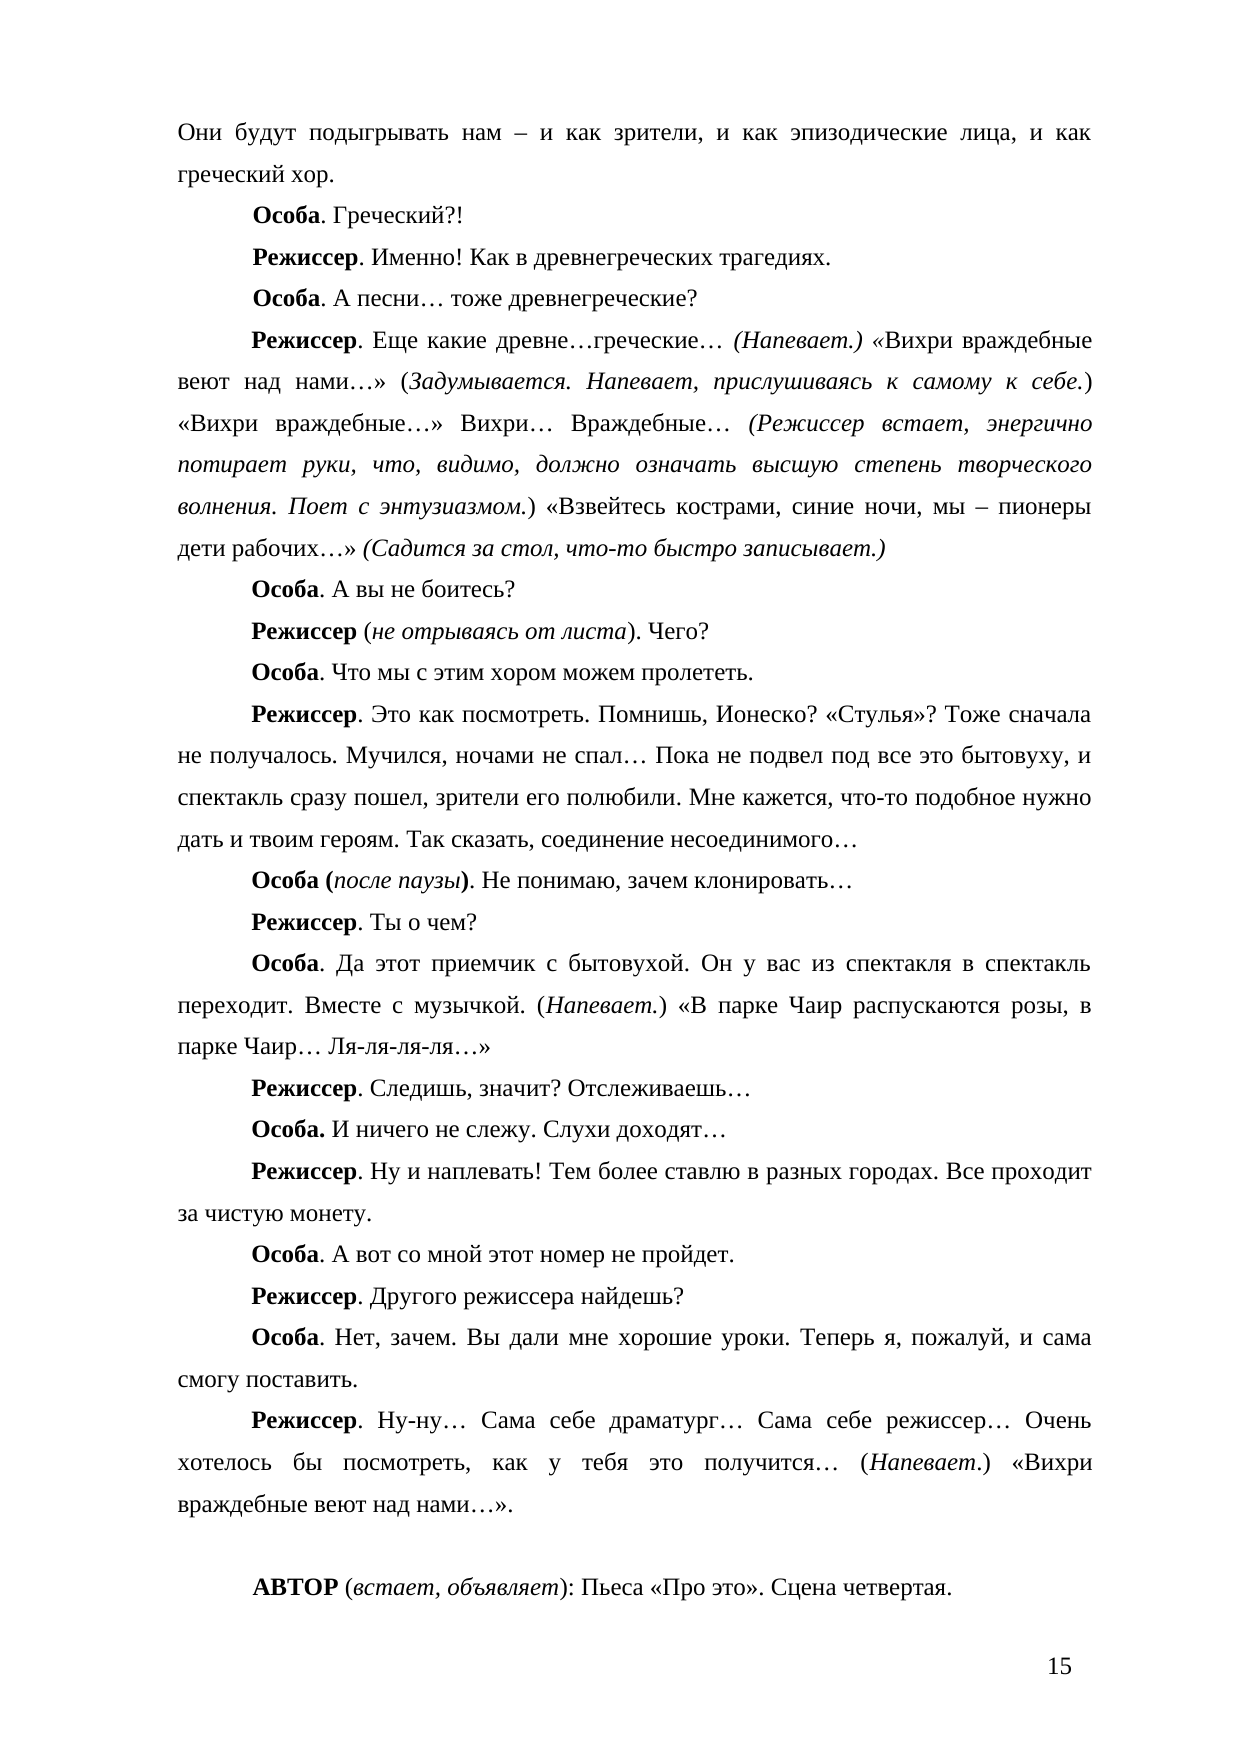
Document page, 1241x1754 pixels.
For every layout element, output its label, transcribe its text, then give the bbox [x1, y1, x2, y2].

title Особа. А вот со мной этот номер не пройдет. [177, 1240, 1092, 1268]
title Режиссер. Еще какие древне…греческие… (Напевает.) «Вихри враждебные веют над нами…» (Задумывается. Напевает, прислушиваясь к самому к себе.) «Вихри враждебные…» Вихри… Враждебные… (Режиссер встает, энергично потирает руки, что, видимо, должно означать высшую степень творческого волнения. Поет с энтузиазмом.) «Взвейтесь кострами, синие ночи, мы – пионеры дети рабочих…» (Садится за стол, что-то быстро записывает.) [177, 326, 1092, 561]
title Режиссер. Ты о чем? [177, 908, 1092, 936]
title Режиссер. Следишь, значит? Отслеживаешь… [177, 1074, 1092, 1102]
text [177, 118, 1092, 187]
title Особа (после паузы). Не понимаю, зачем клонировать… [177, 866, 1092, 894]
title Режиссер. Ну и наплевать! Тем более ставлю в разных городах. Все проходит за чистую монету. [177, 1157, 1092, 1226]
title Режиссер. Именно! Как в древнегреческих трагедиях. [177, 243, 1092, 271]
title Особа. Нет, зачем. Вы дали мне хорошие уроки. Теперь я, пожалуй, и сама смогу поставить. [177, 1323, 1092, 1393]
title Особа. Что мы с этим хором можем пролететь. [177, 658, 1092, 686]
title Режиссер. Другого режиссера найдешь? [177, 1282, 1092, 1309]
title Режиссер (не отрываясь от листа). Чего? [177, 617, 1092, 644]
title Особа. Да этот приемчик с бытовухой. Он у вас из спектакля в спектакль переходит. Вместе с музычкой. (Напевает.) «В парке Чаир распускаются розы, в парке Чаир… Ля-ля-ля-ля…» [177, 949, 1092, 1060]
title Особа. А песни… тоже древнегреческие? [177, 284, 1092, 312]
text АВТОР (встает, объявляет): Пьеса «Про это». Сцена четвертая. [177, 1573, 1092, 1601]
title Особа. Греческий?! [177, 201, 1092, 229]
title Особа. А вы не боитесь? [177, 575, 1092, 603]
title Режиссер. Это как посмотреть. Помнишь, Ионеско? «Стулья»? Тоже сначала не получалось. Мучился, ночами не спал… Пока не подвел под все это бытовуху, и спектакль сразу пошел, зрители его полюбили. Мне кажется, что-то подобное нужно дать и твоим героям. Так сказать, соединение несоединимого… [177, 700, 1092, 852]
title Режиссер. Ну-ну… Сама себе драматург… Сама себе режиссер… Очень хотелось бы посмотреть, как у тебя это получится… (Напевает.) «Вихри враждебные веют над нами…». [177, 1407, 1092, 1517]
title Особа. И ничего не слежу. Слухи доходят… [177, 1116, 1092, 1143]
